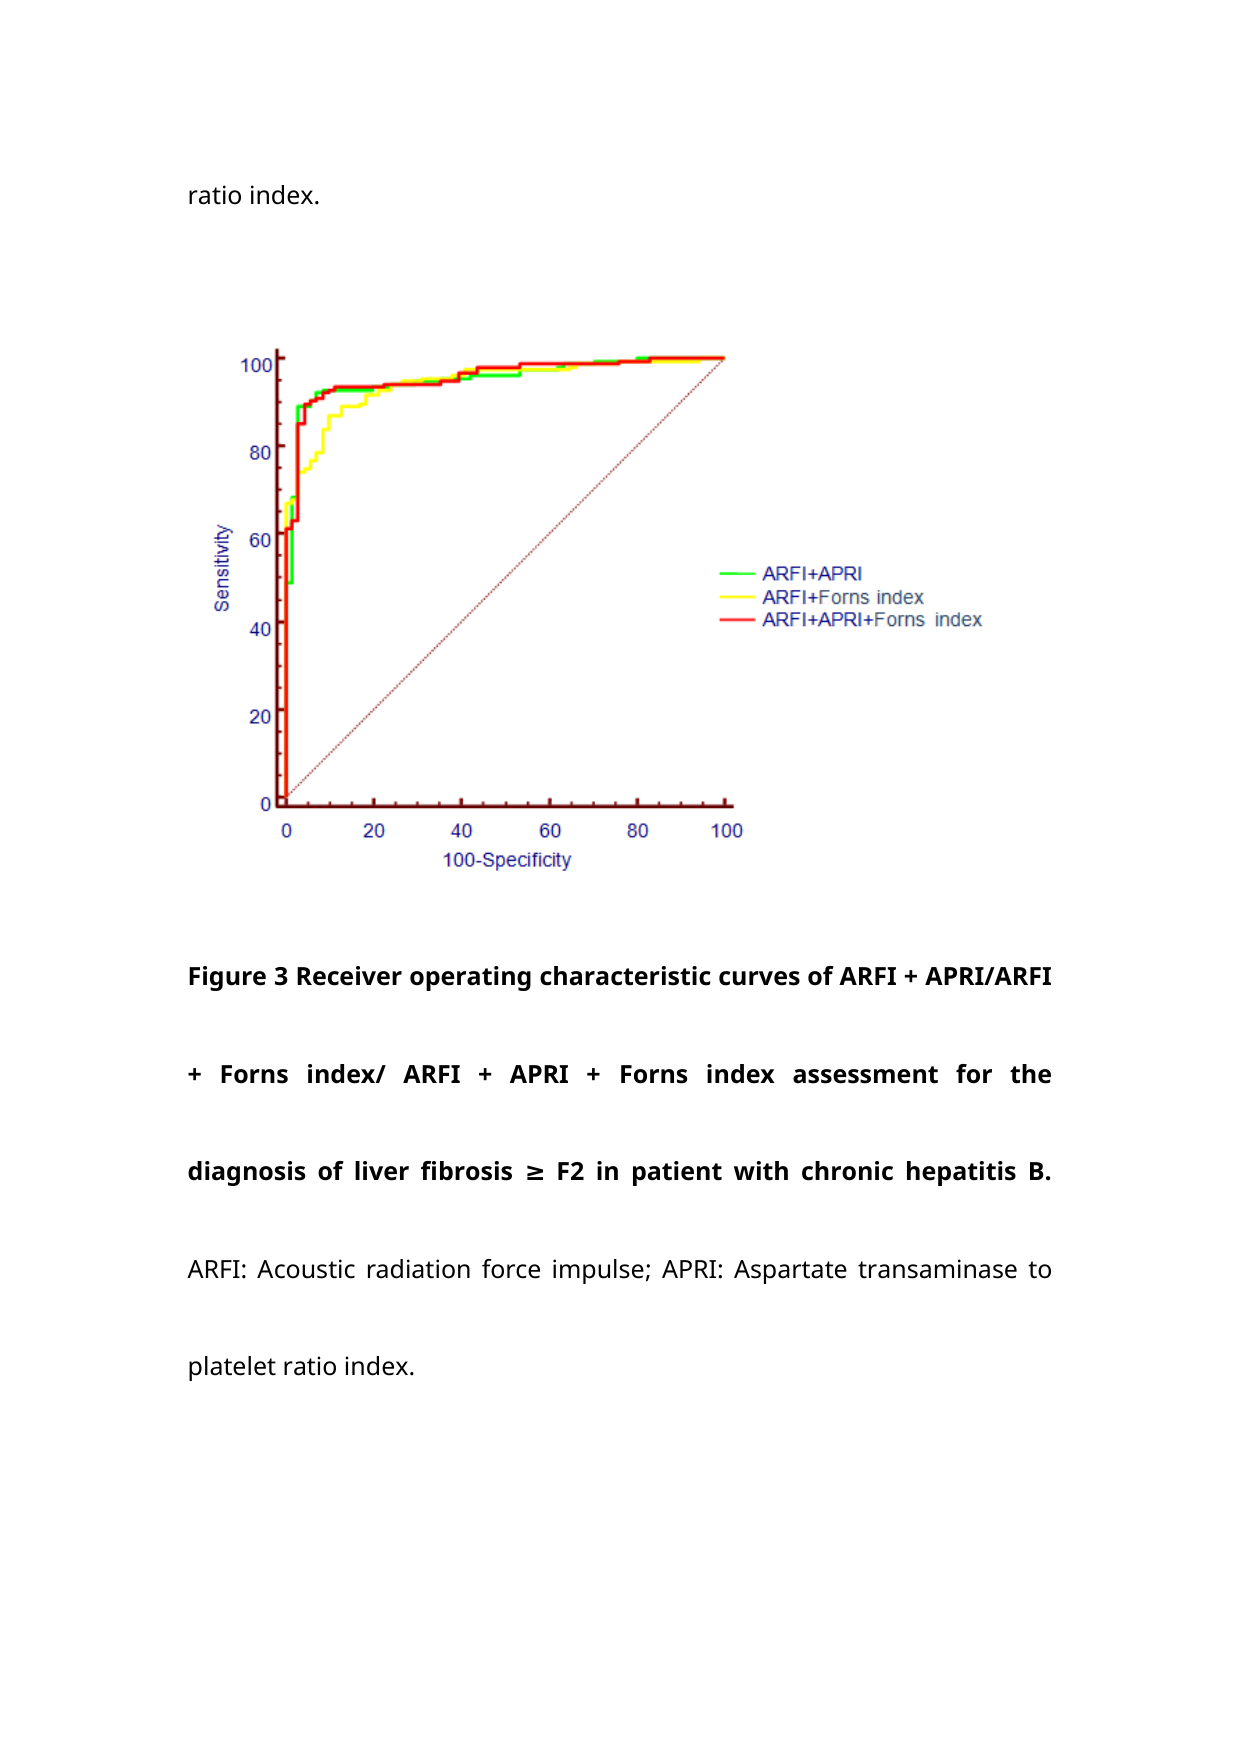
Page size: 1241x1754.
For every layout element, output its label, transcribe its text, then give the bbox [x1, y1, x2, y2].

text Figure 3 Receiver operating characteristic curves of ARFI + APRI/ARFI + Forns index/ ARFI + APRI + Forns index assessment for the diagnosis of liver fibrosis ≥ F2 in patient with chronic hepatitis B. ARFI: Acoustic radiation force impulse; APRI: Aspartate transaminase to platelet ratio index. [187, 889, 1053, 1398]
picture [187, 326, 1053, 889]
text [187, 162, 1053, 227]
